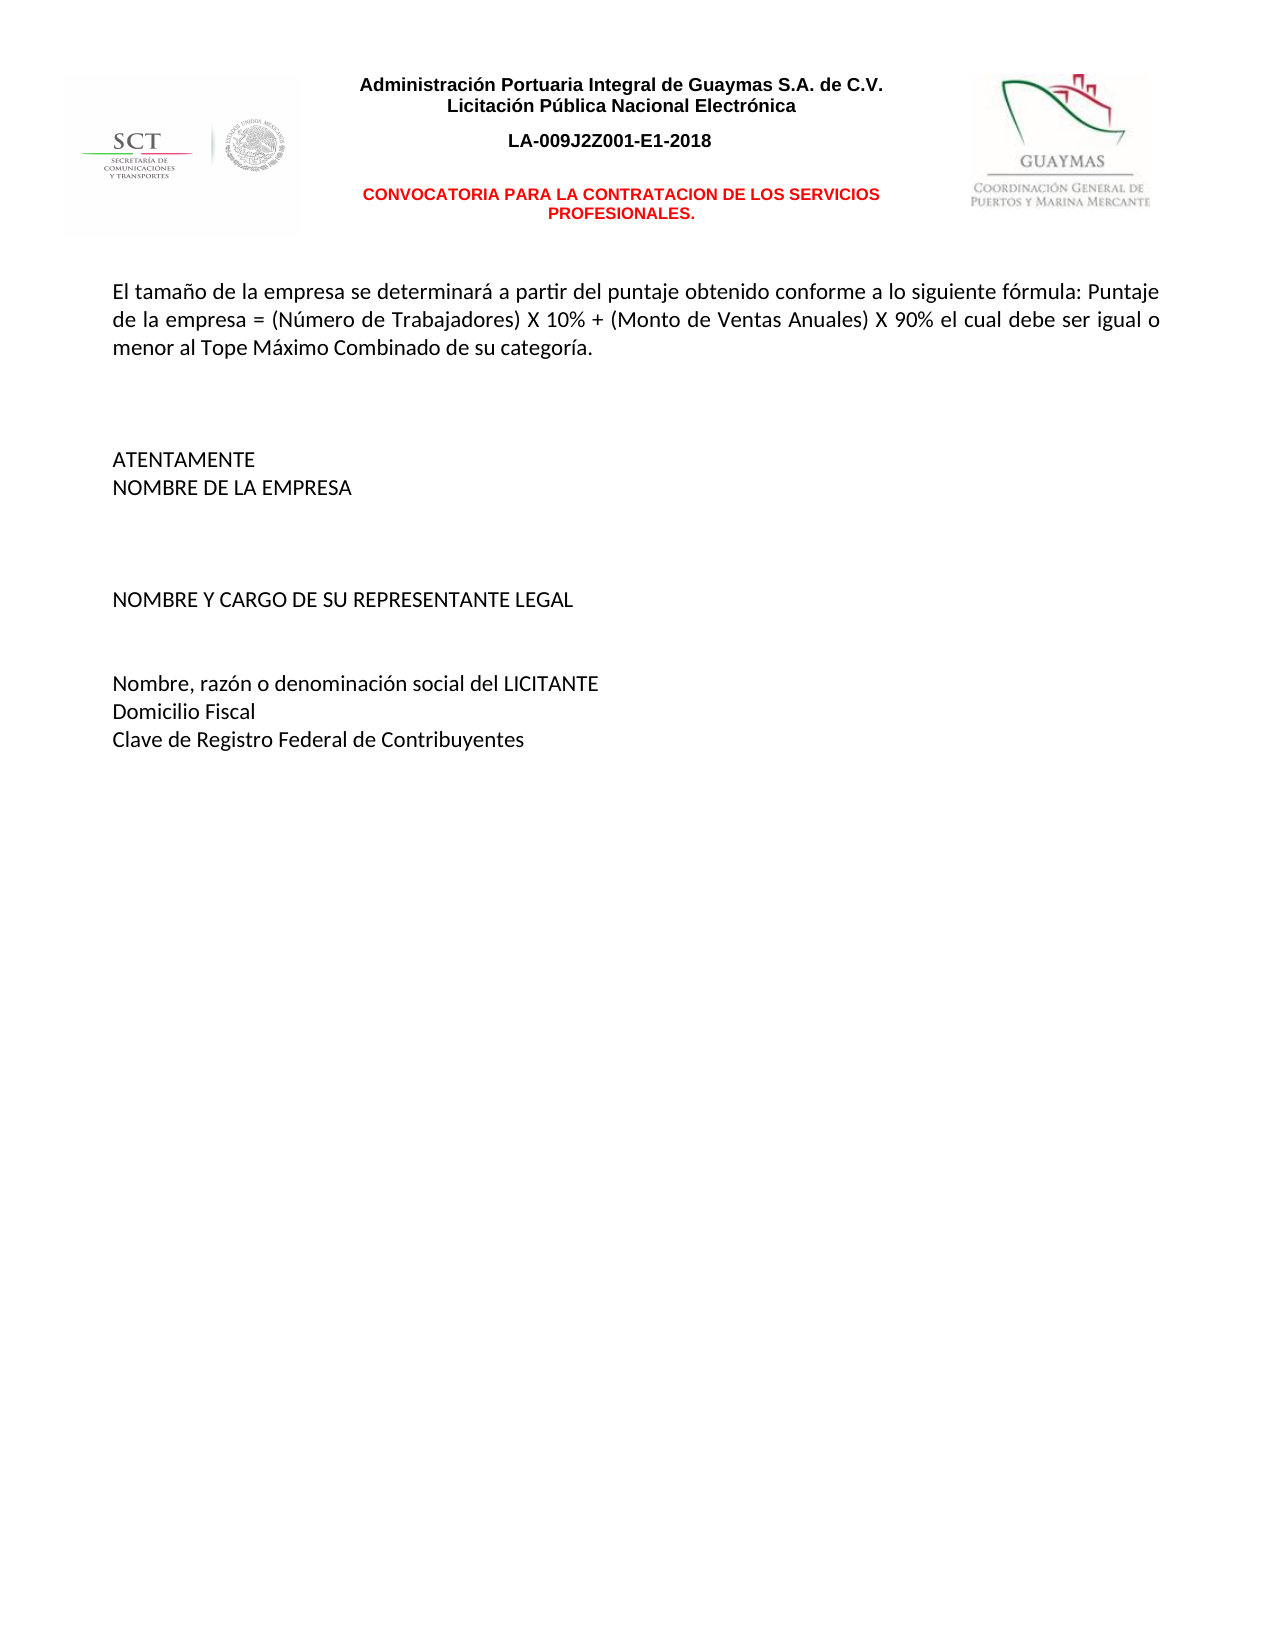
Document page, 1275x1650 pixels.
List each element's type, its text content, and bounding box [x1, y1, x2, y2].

text Nombre, razón o denominación social del LICITANTE [112, 669, 1162, 697]
picture [970, 74, 1151, 209]
text Clave de Registro Federal de Contribuyentes [112, 725, 1162, 753]
text El tamaño de la empresa se determinará a partir del puntaje obtenido conforme a lo siguiente fórmula: Puntaje de la empresa = (Número de Trabajadores) X 10% + (Monto de Ventas Anuales) X 90% el cual debe ser igual o menor al Tope Máximo Combinado de su categoría. [112, 277, 1162, 361]
text NOMBRE Y CARGO DE SU REPRESENTANTE LEGAL [112, 585, 1162, 613]
text NOMBRE DE LA EMPRESA [112, 473, 1162, 501]
text ATENTAMENTE [112, 445, 1162, 473]
picture [61, 74, 300, 236]
text Domicilio Fiscal [112, 697, 1162, 725]
